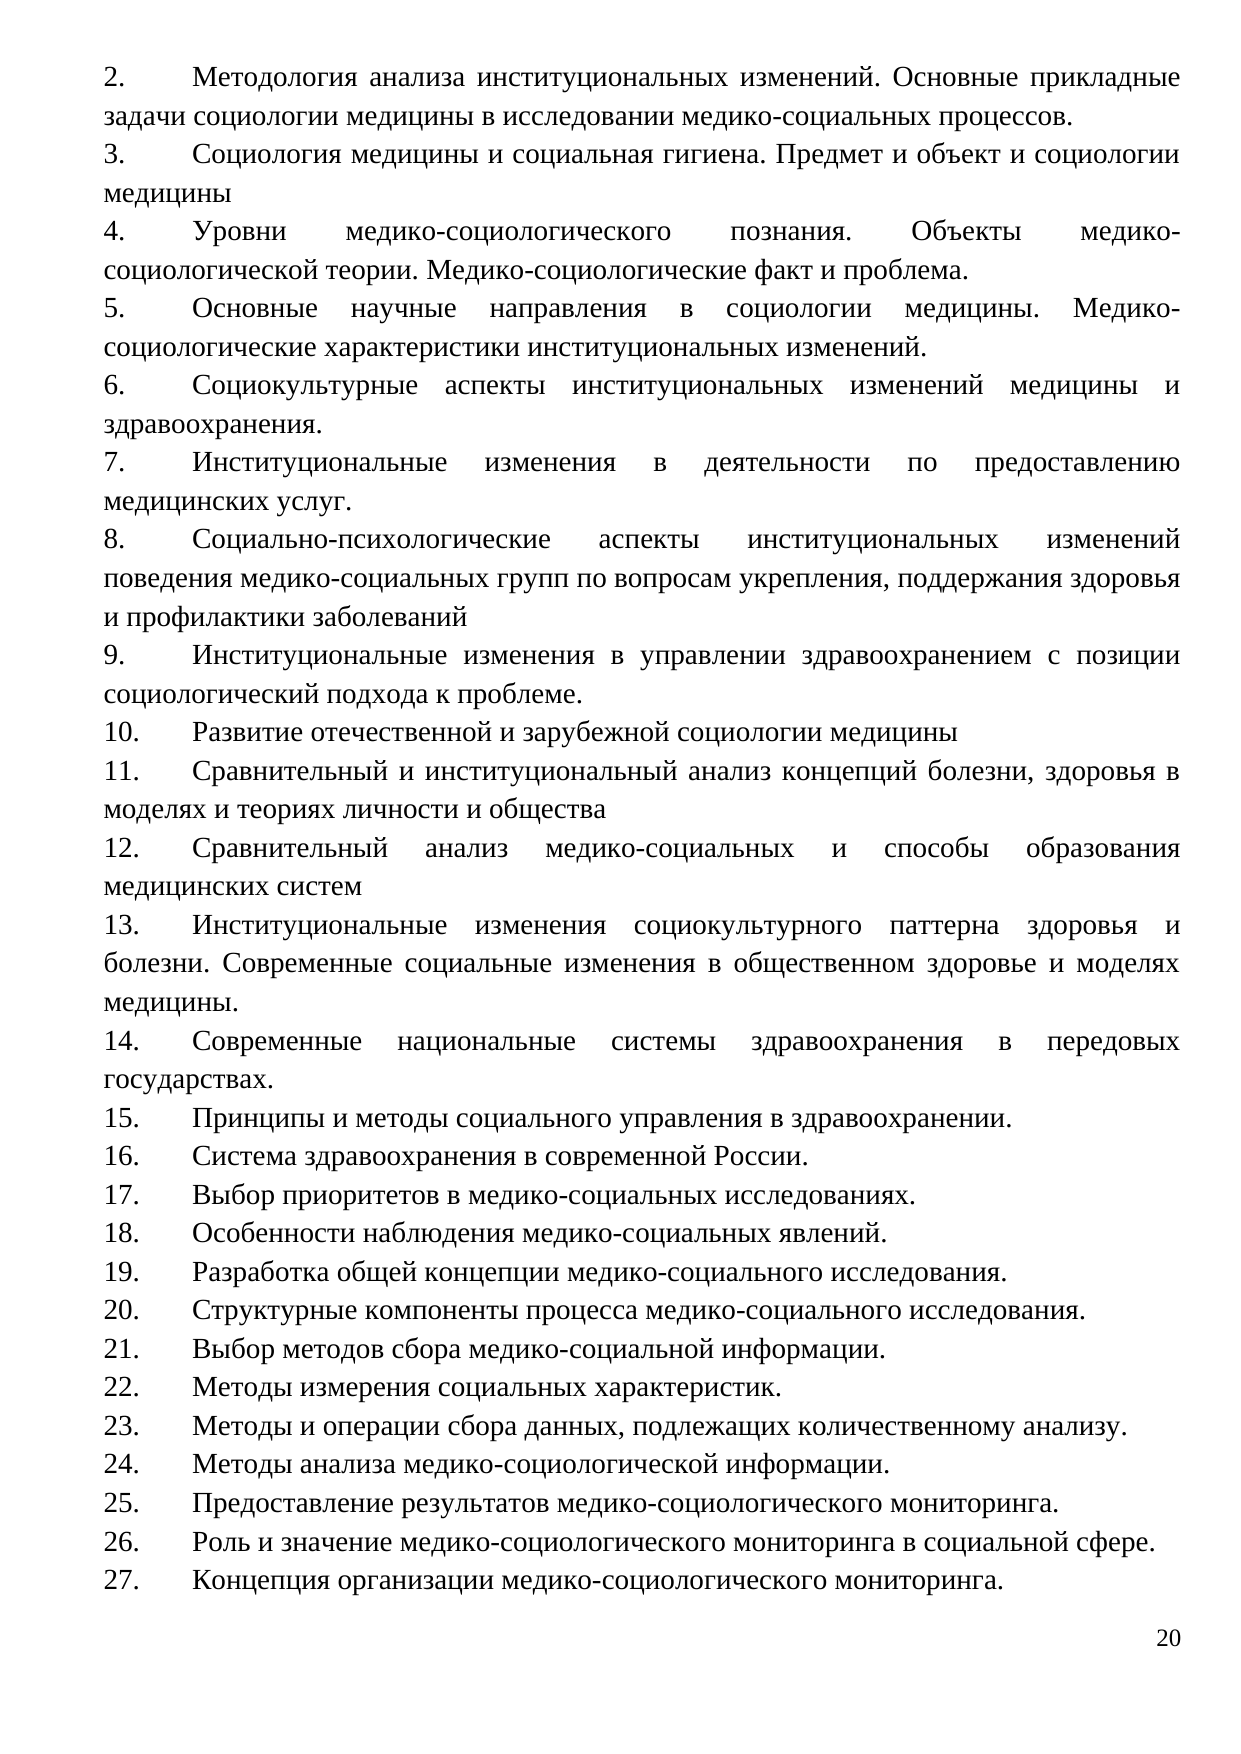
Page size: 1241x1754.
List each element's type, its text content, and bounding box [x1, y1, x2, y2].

list Социокультурные аспекты институциональных изменений медицины и здравоохранения. [103, 367, 1181, 439]
list Сравнительный и институциональный анализ концепций болезни, здоровья в моделях и теориях личности и общества [103, 753, 1181, 825]
list Институциональные изменения в управлении здравоохранением с позиции социологический подхода к проблеме. [103, 637, 1181, 709]
list Основные научные направления в социологии медицины. Медико-социологические характеристики институциональных изменений. [103, 290, 1181, 362]
list Методы измерения социальных характеристик. [103, 1369, 1181, 1403]
list Развитие отечественной и зарубежной социологии медицины [103, 714, 1181, 748]
list Система здравоохранения в современной России. [103, 1138, 1181, 1172]
list Институциональные изменения в деятельности по предоставлению медицинских услуг. [103, 444, 1181, 517]
list Концепция организации медико-социологического мониторинга. [103, 1562, 1181, 1596]
list Социология медицины и социальная гигиена. Предмет и объект и социологии медицины [103, 136, 1181, 208]
list Выбор методов сбора медико-социальной информации. [103, 1331, 1181, 1364]
list Уровни медико-социологического познания. Объекты медико-социологической теории. Медико-социологические факт и проблема. [103, 213, 1181, 285]
list Принципы и методы социального управления в здравоохранении. [103, 1100, 1181, 1133]
list Сравнительный анализ медико-социальных и способы образования медицинских систем [103, 830, 1181, 902]
list Методы анализа медико-социологической информации. [103, 1447, 1181, 1480]
list Структурные компоненты процесса медико-социального исследования. [103, 1292, 1181, 1326]
list Роль и значение медико-социологического мониторинга в социальной сфере. [103, 1524, 1181, 1557]
list Особенности наблюдения медико-социальных явлений. [103, 1215, 1181, 1249]
list Институциональные изменения социокультурного паттерна здоровья и болезни. Современные социальные изменения в общественном здоровье и моделях медицины. [103, 907, 1181, 1018]
list Разработка общей концепции медико-социального исследования. [103, 1254, 1181, 1287]
list Социально-психологические аспекты институциональных изменений поведения медико-социальных групп по вопросам укрепления, поддержания здоровья и профилактики заболеваний [103, 522, 1181, 632]
list Выбор приоритетов в медико-социальных исследованиях. [103, 1177, 1181, 1210]
list Методология анализа институциональных изменений. Основные прикладные задачи социологии медицины в исследовании медико-социальных процессов. [103, 59, 1181, 131]
list Современные национальные системы здравоохранения в передовых государствах. [103, 1023, 1181, 1095]
list Методы и операции сбора данных, подлежащих количественному анализу. [103, 1408, 1181, 1442]
list Предоставление результатов медико-социологического мониторинга. [103, 1485, 1181, 1519]
